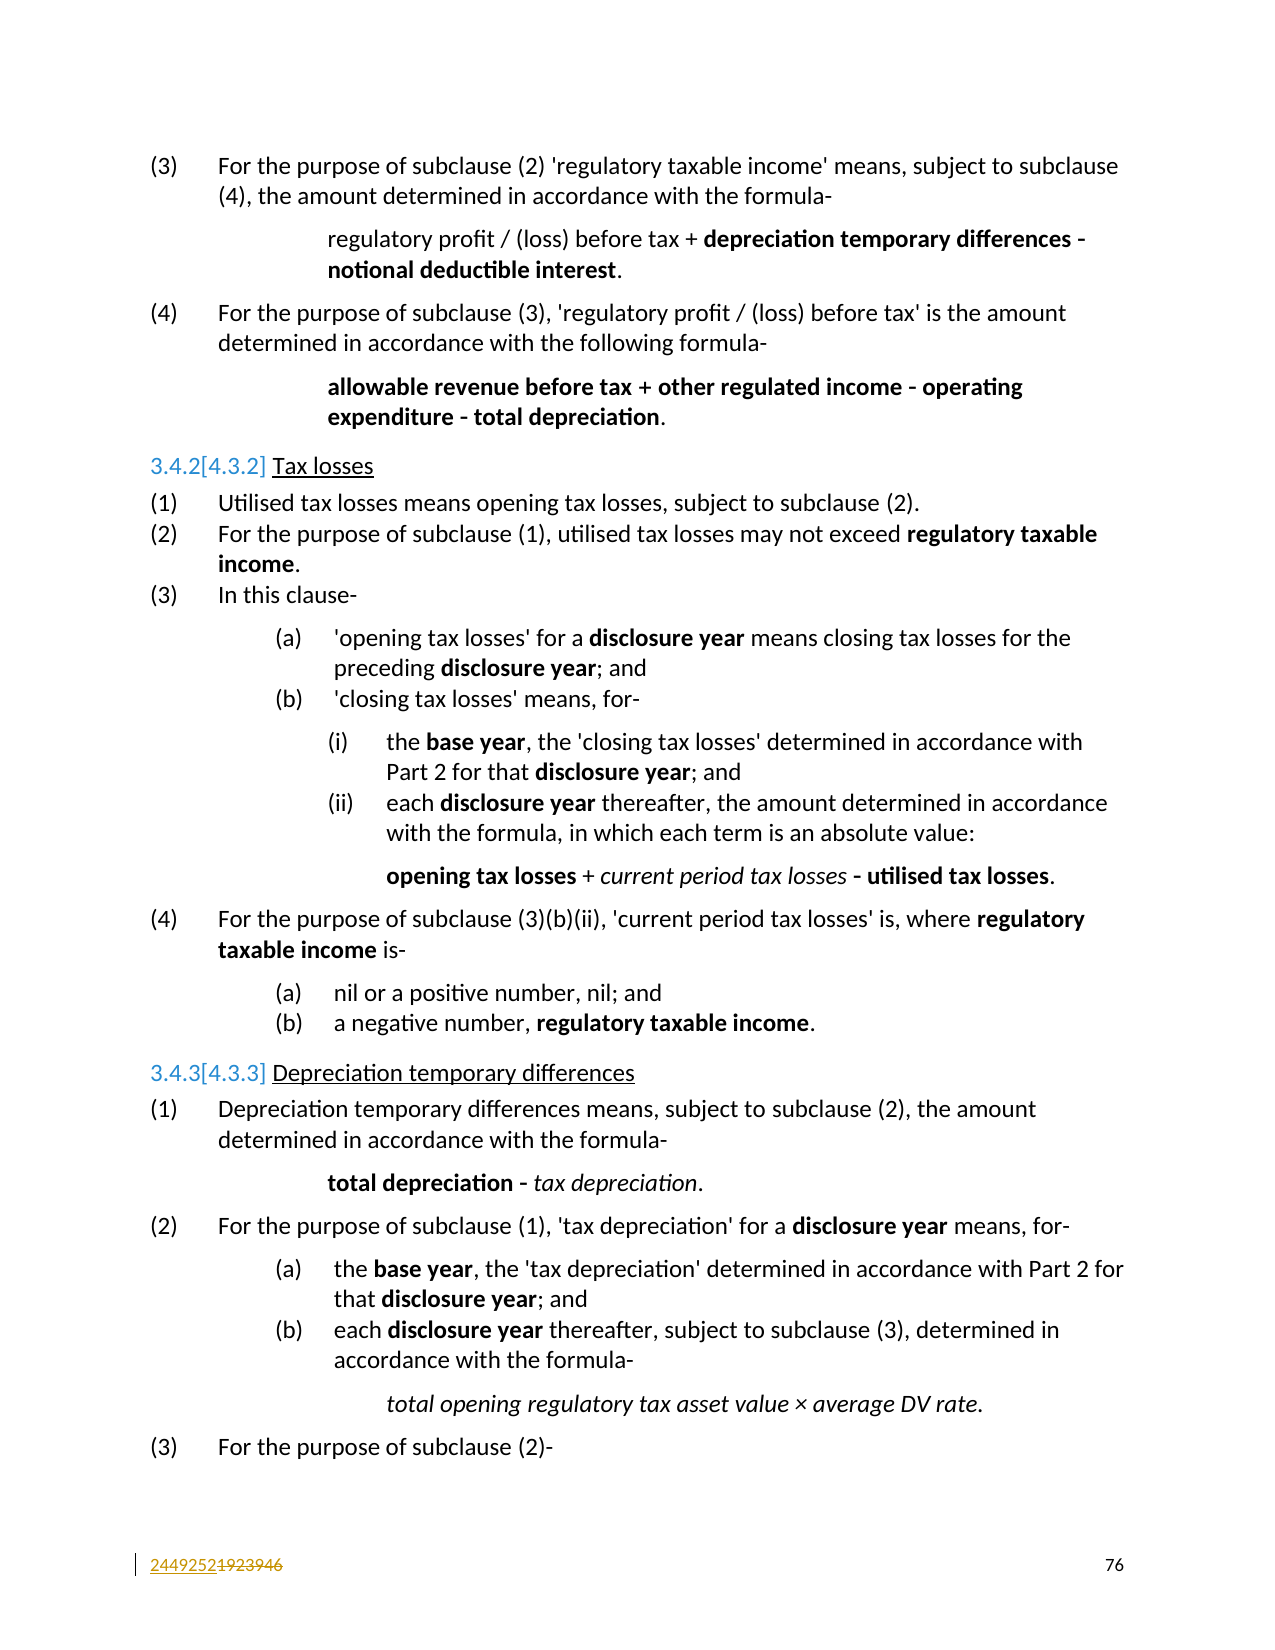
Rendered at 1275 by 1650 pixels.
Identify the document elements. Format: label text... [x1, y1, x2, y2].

subtitle Depreciation temporary differences [150, 1057, 1125, 1087]
subtitle each disclosure year thereafter, the amount determined in accordance with the formula, in which each term is an absolute value: [327, 787, 1125, 848]
subtitle In this clause- [150, 579, 1125, 609]
subtitle the base year, the 'tax depreciation' determined in accordance with Part 2 for that disclosure year; and [275, 1253, 1125, 1314]
subtitle Depreciation temporary differences means, subject to subclause (2), the amount determined in accordance with the formula- [150, 1093, 1125, 1154]
subtitle a negative number, regulatory taxable income. [275, 1007, 1125, 1038]
subtitle For the purpose of subclause (2) 'regulatory taxable income' means, subject to subclause (4), the amount determined in accordance with the formula- [150, 150, 1125, 211]
subtitle Utilised tax losses means opening tax losses, subject to subclause (2). [150, 487, 1125, 518]
text total opening regulatory tax asset value × average DV rate. [386, 1388, 1125, 1418]
subtitle Tax losses [150, 450, 1125, 481]
subtitle each disclosure year thereafter, subject to subclause (3), determined in accordance with the formula- [275, 1314, 1125, 1375]
text total depreciation tax depreciation. [327, 1167, 1125, 1198]
subtitle For the purpose of subclause (3)(b)(ii), 'current period tax losses' is, where regulatory taxable income is- [150, 903, 1125, 964]
subtitle 'closing tax losses' means, for- [275, 683, 1125, 713]
subtitle For the purpose of subclause (1), utilised tax losses may not exceed regulatory taxable income. [150, 518, 1125, 579]
subtitle nil or a positive number, nil; and [275, 977, 1125, 1007]
subtitle the base year, the 'closing tax losses' determined in accordance with Part 2 for that disclosure year; and [327, 726, 1125, 787]
text regulatory profit / (loss) before tax + depreciation temporary differences notional deductible interest. [327, 223, 1125, 284]
subtitle For the purpose of subclause (1), 'tax depreciation' for a disclosure year means, for- [150, 1210, 1125, 1241]
subtitle 'opening tax losses' for a disclosure year means closing tax losses for the preceding disclosure year; and [275, 622, 1125, 683]
subtitle For the purpose of subclause (3), 'regulatory profit / (loss) before tax' is the amount determined in accordance with the following formula- [150, 297, 1125, 358]
subtitle For the purpose of subclause (2)- [150, 1431, 1125, 1461]
text opening tax losses + current period tax losses utilised tax losses. [386, 860, 1125, 891]
text allowable revenue before tax other regulated income operating expenditure total depreciation. [327, 371, 1125, 432]
